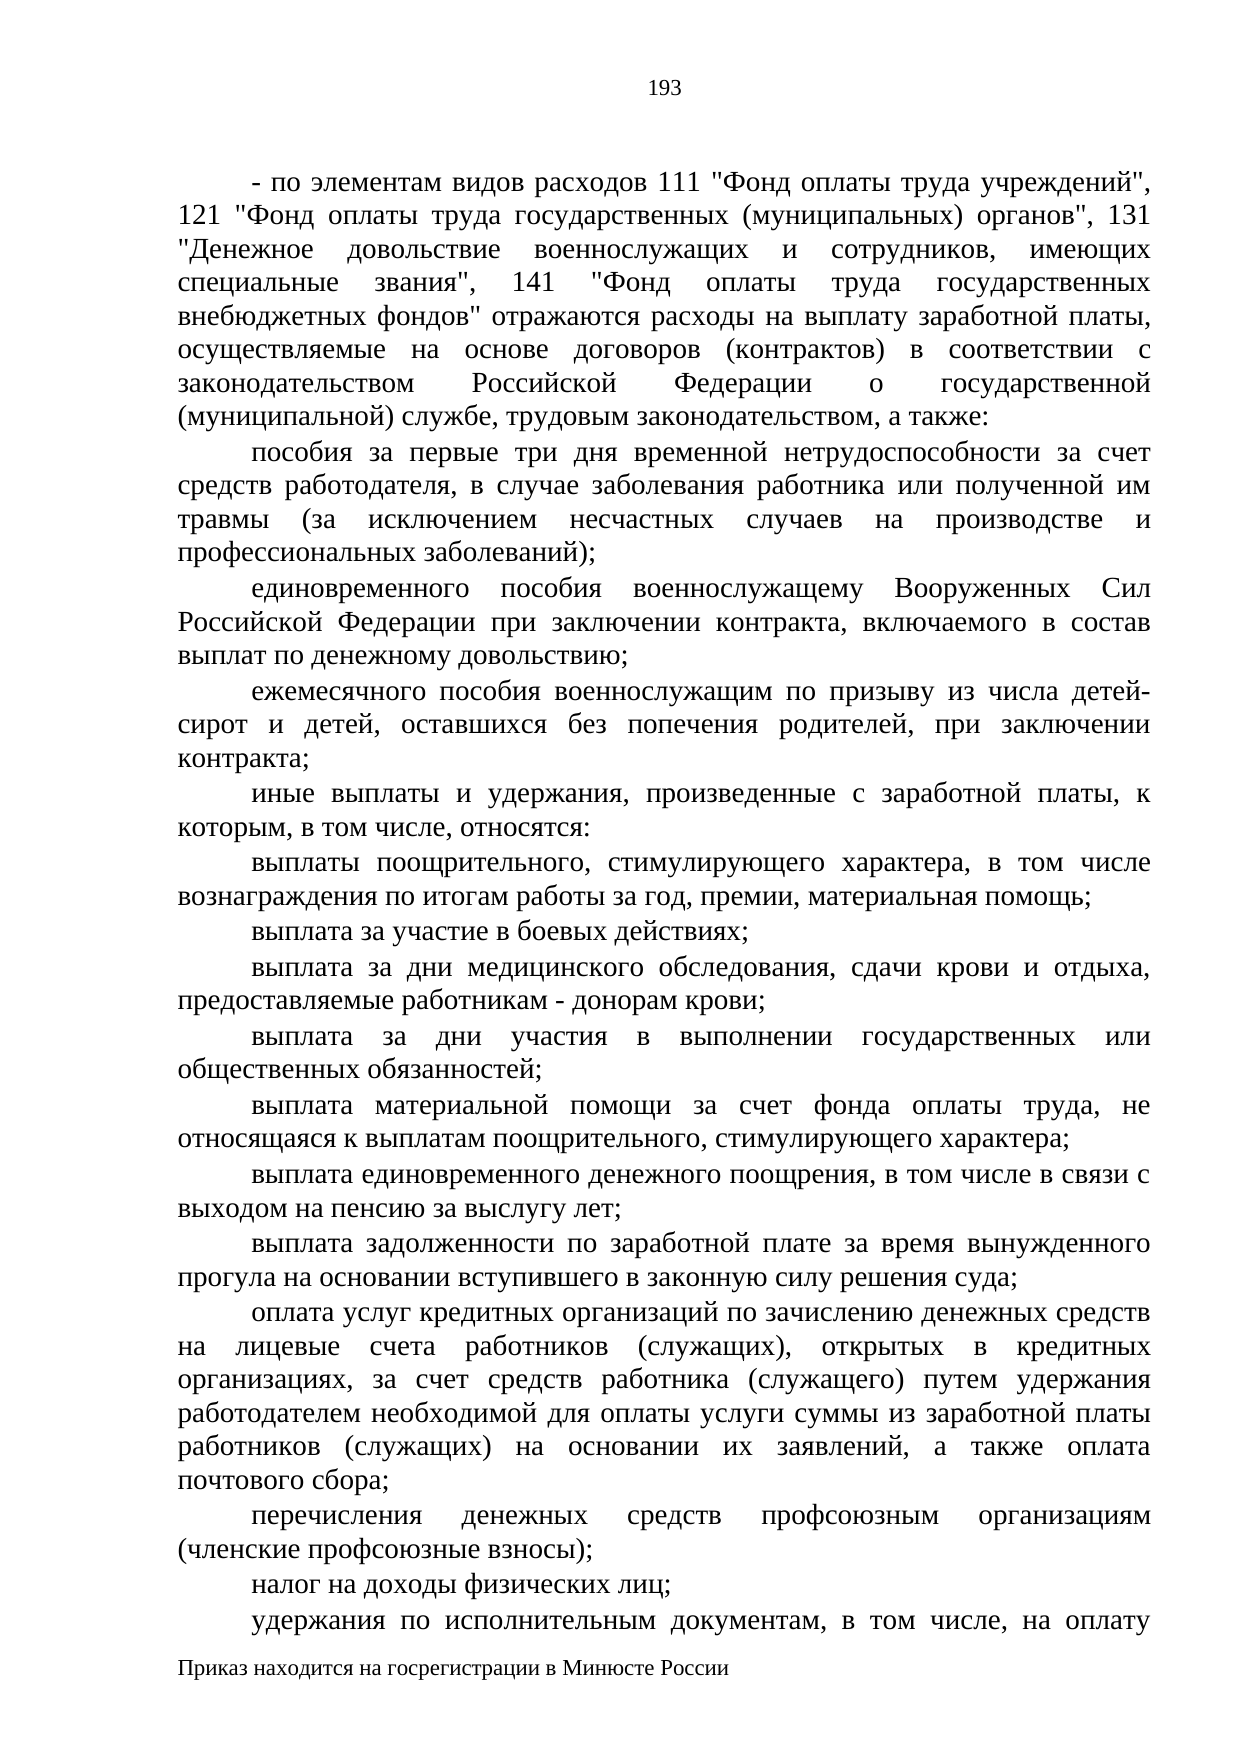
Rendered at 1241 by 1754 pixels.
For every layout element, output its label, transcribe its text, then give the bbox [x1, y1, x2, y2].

text перечисления денежных средств профсоюзным организациям (членские профсоюзные взносы); [177, 1497, 1152, 1564]
text выплата задолженности по заработной плате за время вынужденного прогула на основании вступившего в законную силу решения суда; [177, 1225, 1152, 1292]
text выплата за дни участия в выполнении государственных или общественных обязанностей; [177, 1018, 1152, 1085]
text выплаты поощрительного, стимулирующего характера, в том числе вознаграждения по итогам работы за год, премии, материальная помощь; [177, 844, 1152, 911]
text оплата услуг кредитных организаций по зачислению денежных средств на лицевые счета работников (служащих), открытых в кредитных организациях, за счет средств работника (служащего) путем удержания работодателем необходимой для оплаты услуги суммы из заработной платы работников (служащих) на основании их заявлений, а также оплата почтового сбора; [177, 1294, 1152, 1496]
text налог на доходы физических лиц; [177, 1567, 1152, 1600]
text выплата за дни медицинского обследования, сдачи крови и отдыха, предоставляемые работникам - донорам крови; [177, 949, 1152, 1016]
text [177, 1602, 1152, 1636]
text выплата за участие в боевых действиях; [177, 913, 1152, 947]
text иные выплаты и удержания, произведенные с заработной платы, к которым, в том числе, относятся: [177, 775, 1152, 842]
text единовременного пособия военнослужащему Вооруженных Сил Российской Федерации при заключении контракта, включаемого в состав выплат по денежному довольствию; [177, 570, 1152, 671]
text выплата единовременного денежного поощрения, в том числе в связи с выходом на пенсию за выслугу лет; [177, 1156, 1152, 1223]
text выплата материальной помощи за счет фонда оплаты труда, не относящаяся к выплатам поощрительного, стимулирующего характера; [177, 1087, 1152, 1154]
text - по элементам видов расходов 111 "Фонд оплаты труда учреждений", 121 "Фонд оплаты труда государственных (муниципальных) органов", 131 "Денежное довольствие военнослужащих и сотрудников, имеющих специальные звания", 141 "Фонд оплаты труда государственных внебюджетных фондов" отражаются расходы на выплату заработной платы, осуществляемые на основе договоров (контрактов) в соответствии с законодательством Российской Федерации о государственной (муниципальной) службе, трудовым законодательством, а также: [177, 164, 1152, 432]
text пособия за первые три дня временной нетрудоспособности за счет средств работодателя, в случае заболевания работника или полученной им травмы (за исключением несчастных случаев на производстве и профессиональных заболеваний); [177, 434, 1152, 568]
text ежемесячного пособия военнослужащим по призыву из числа детей-сирот и детей, оставшихся без попечения родителей, при заключении контракта; [177, 673, 1152, 773]
